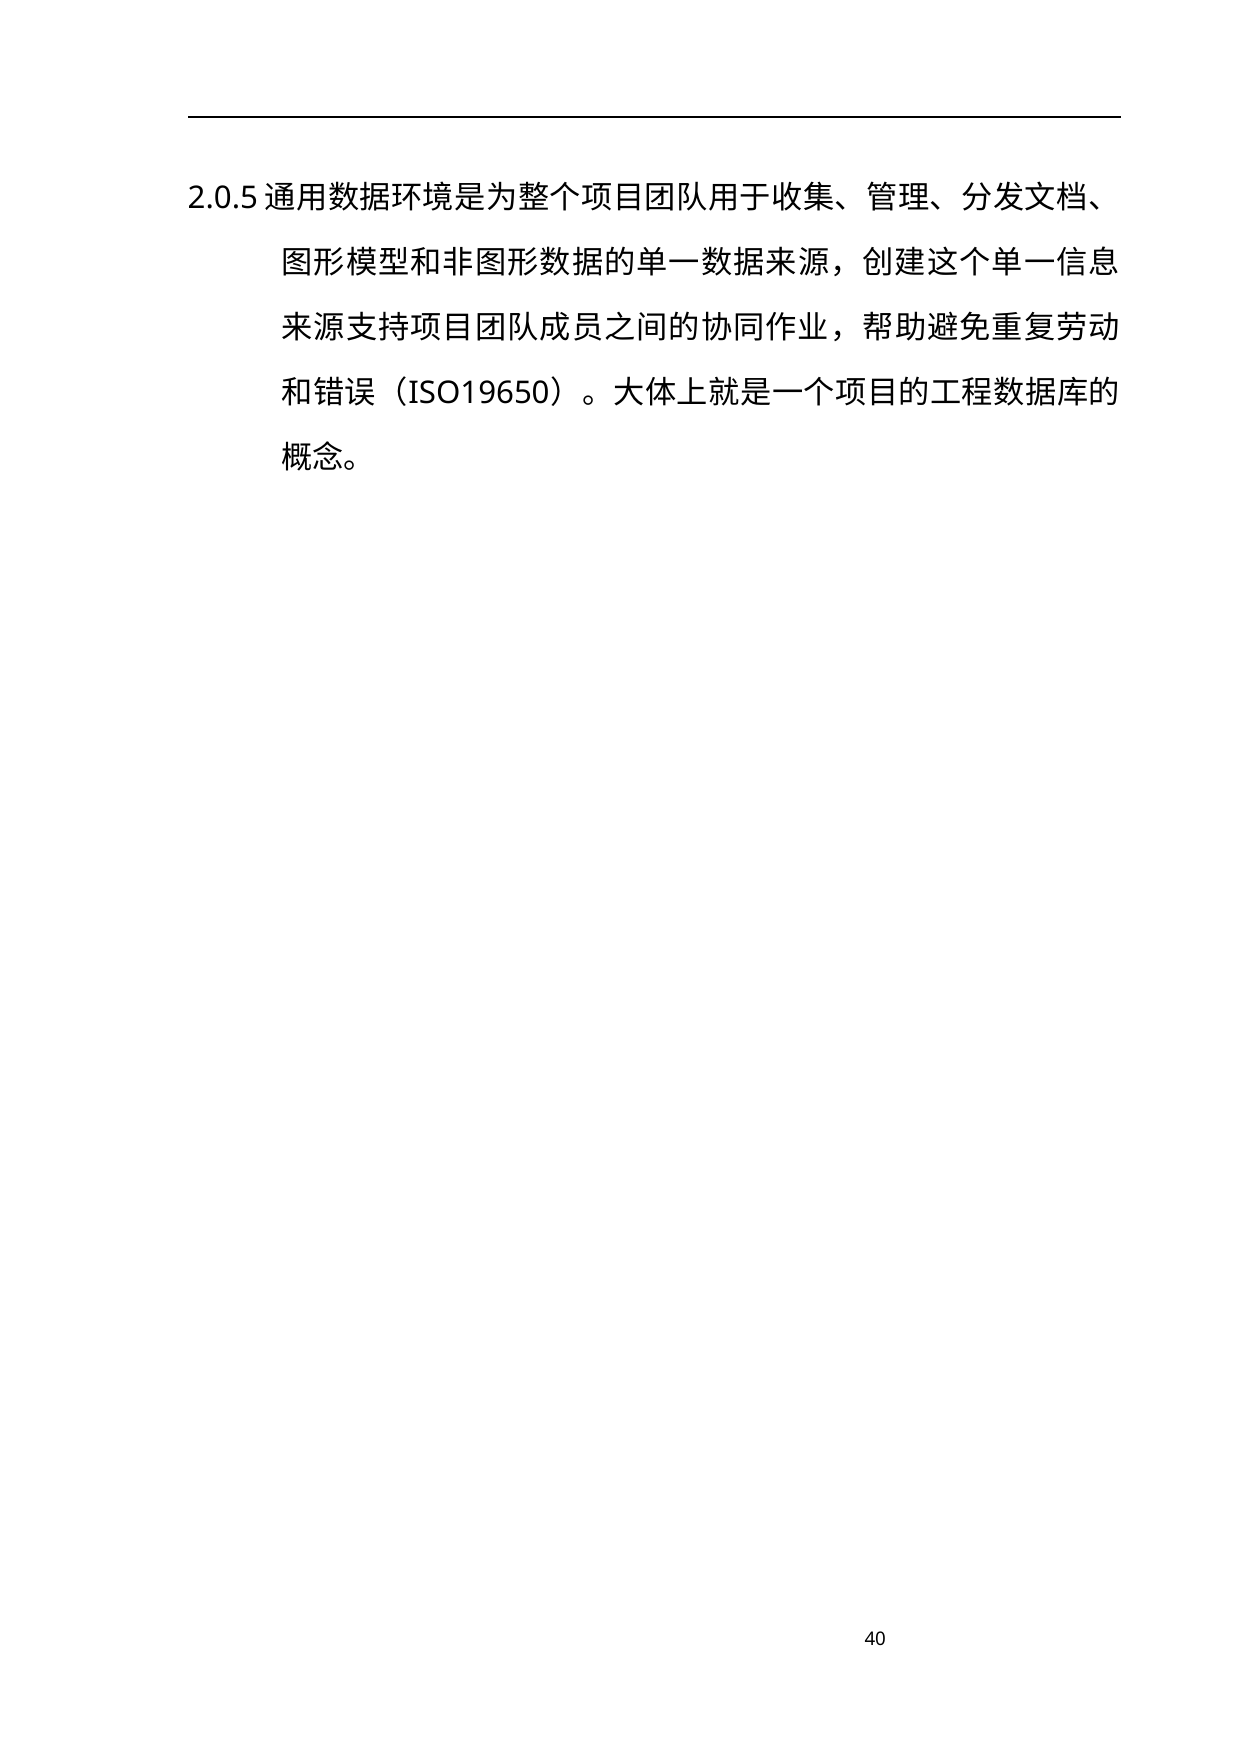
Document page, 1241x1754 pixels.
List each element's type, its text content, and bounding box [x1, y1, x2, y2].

subtitle 2.0.5通用数据环境是为整个项目团队用于收集、管理、分发文档、图形模型和非图形数据的单一数据来源，创建这个单一信息来源支持项目团队成员之间的协同作业，帮助避免重复劳动和错误（ISO19650）。大体上就是一个项目的工程数据库的概念。 [187, 162, 1121, 487]
